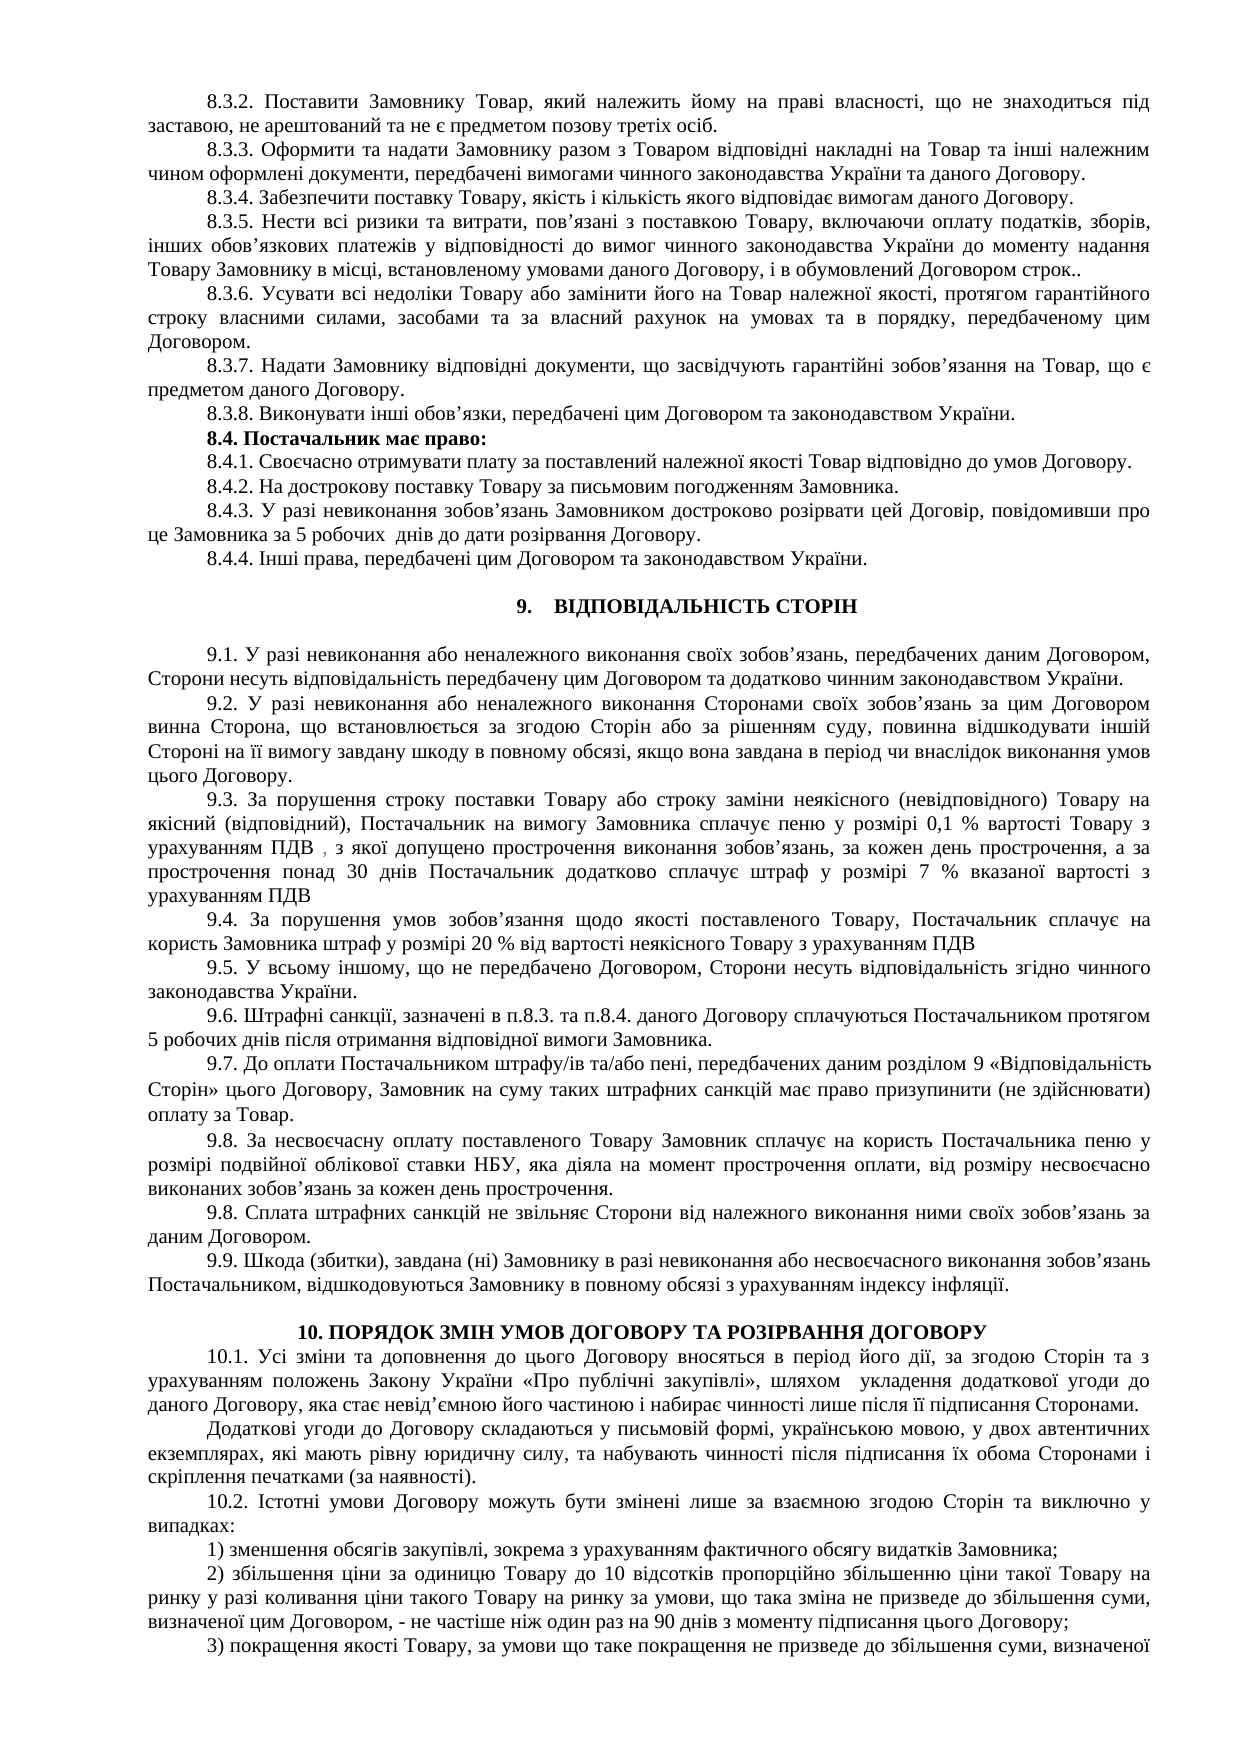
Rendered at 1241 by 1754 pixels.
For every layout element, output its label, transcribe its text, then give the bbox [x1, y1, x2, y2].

text 10.1. Усі зміни та доповнення до цього Договору вносяться в період його дії, за згодою Сторін та з урахуванням положень Закону України «Про публічні закупівлі», шляхом укладення додаткової угоди до даного Договору, яка стає невід’ємною його частиною і набирає чинності лише після її підписання Сторонами. [148, 1344, 1152, 1416]
text 10.2. Істотні умови Договору можуть бути змінені лише за взаємною згодою Сторін та виключно у випадках: [148, 1488, 1152, 1537]
text 8.4.2. На дострокову поставку Товару за письмовим погодженням Замовника. [148, 473, 1152, 498]
text 8.3.3. Оформити та надати Замовнику разом з Товаром відповідні накладні на Товар та інші належним чином оформлені документи, передбачені вимогами чинного законодавства України та даного Договору. [148, 137, 1152, 185]
text Додаткові угоди до Договору складаються у письмовій формі, українською мовою, у двох автентичних екземплярах, які мають рівну юридичну силу, та набувають чинності після підписання їх обома Сторонами і скріплення печатками (за наявності). [148, 1416, 1152, 1488]
text 9.2. У разі невиконання або неналежного виконання Сторонами своїх зобов’язань за цим Договором винна Сторона, що встановлюється за згодою Сторін або за рішенням суду, повинна відшкодувати іншій Стороні на її вимогу завдану шкоду в повному обсязі, якщо вона завдана в період чи внаслідок виконання умов цього Договору. [148, 690, 1152, 787]
text 8.4.4. Інші права, передбачені цим Договором та законодавством України. [148, 546, 1152, 570]
text 9.5. У всьому іншому, що не передбачено Договором, Сторони несуть відповідальність згідно чинного законодавства України. [148, 955, 1152, 1003]
text 8.3.2. Поставити Замовнику Товар, який належить йому на праві власності, що не знаходиться під заставою, не арештований та не є предметом позову третіх осіб. [148, 88, 1152, 137]
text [148, 1633, 1152, 1657]
text 9.3. За порушення строку поставки Товару або строку заміни неякісного (невідповідного) Товару на якісний (відповідний), Постачальник на вимогу Замовника сплачує пеню у розмірі 0,1 % вартості Товару з урахуванням ПДВ , з якої допущено прострочення виконання зобов’язань, за кожен день прострочення, а за прострочення понад 30 днів Постачальник додатково сплачує штраф у розмірі 7 % вказаної вартості з урахуванням ПДВ [148, 787, 1152, 907]
text 10. ПОРЯДОК ЗМІН УМОВ ДОГОВОРУ ТА РОЗІРВАННЯ ДОГОВОРУ [133, 1320, 1152, 1344]
text 8.4.3. У разі невиконання зобов’язань Замовником достроково розірвати цей Договір, повідомивши про це Замовника за 5 робочих днів до дати розірвання Договору. [148, 498, 1152, 546]
text 9.6. Штрафні санкції, зазначені в п.8.3. та п.8.4. даного Договору сплачуються Постачальником протягом 5 робочих днів після отримання відповідної вимоги Замовника. [148, 1003, 1152, 1051]
text 8.3.5. Нести всі ризики та витрати, пов’язані з поставкою Товару, включаючи оплату податків, зборів, інших обов’язкових платежів у відповідності до вимог чинного законодавства України до моменту надання Товару Замовнику в місці, встановленому умовами даного Договору, і в обумовлений Договором строк.. [148, 209, 1152, 281]
text 2) збільшення ціни за одиницю Товару до 10 відсотків пропорційно збільшенню ціни такої Товару на ринку у разі коливання ціни такого Товару на ринку за умови, що така зміна не призведе до збільшення суми, визначеної цим Договором, - не частіше ніж один раз на 90 днів з моменту підписання цього Договору; [148, 1561, 1152, 1633]
text 8.3.8. Виконувати інші обов’язки, передбачені цим Договором та законодавством України. [148, 401, 1152, 425]
text 8.3.6. Усувати всі недоліки Товару або замінити його на Товар належної якості, протягом гарантійного строку власними силами, засобами та за власний рахунок на умовах та в порядку, передбаченому цим Договором. [148, 281, 1152, 353]
text 8.3.7. Надати Замовнику відповідні документи, що засвідчують гарантійні зобов’язання на Товар, що є предметом даного Договору. [148, 353, 1152, 401]
text 9.9. Шкода (збитки), завдана (ні) Замовнику в разі невиконання або несвоєчасного виконання зобов’язань Постачальником, відшкодовуються Замовнику в повному обсязі з урахуванням індексу інфляції. [148, 1248, 1152, 1296]
text 9.4. За порушення умов зобов’язання щодо якості поставленого Товару, Постачальник сплачує на користь Замовника штраф у розмірі 20 % від вартості неякісного Товару з урахуванням ПДВ [148, 907, 1152, 955]
text 8.4.1. Своєчасно отримувати плату за поставлений належної якості Товар відповідно до умов Договору. [148, 449, 1152, 473]
text 9.1. У разі невиконання або неналежного виконання своїх зобов’язань, передбачених даним Договором, Сторони несуть відповідальність передбачену цим Договором та додатково чинним законодавством України. [148, 642, 1152, 690]
text 8.4. Постачальник має право: [148, 425, 1152, 449]
text 9.8. Сплата штрафних санкцій не звільняє Сторони від належного виконання ними своїх зобов’язань за даним Договором. [148, 1200, 1152, 1248]
text 9.7. До оплати Постачальником штрафу/ів та/або пені, передбачених даним розділом 9 «Відповідальність Сторін» цього Договору, Замовник на суму таких штрафних санкцій має право призупинити (не здійснювати) оплату за Товар. [148, 1051, 1152, 1126]
text 1) зменшення обсягів закупівлі, зокрема з урахуванням фактичного обсягу видатків Замовника; [148, 1537, 1152, 1561]
text 8.3.4. Забезпечити поставку Товару, якість і кількість якого відповідає вимогам даного Договору. [148, 185, 1152, 209]
list ВІДПОВІДАЛЬНІСТЬ СТОРІН [223, 594, 1152, 618]
text 9.8. За несвоєчасну оплату поставленого Товару Замовник сплачує на користь Постачальника пеню у розмірі подвійної облікової ставки НБУ, яка діяла на момент прострочення оплати, від розміру несвоєчасно виконаних зобов’язань за кожен день прострочення. [148, 1128, 1152, 1200]
